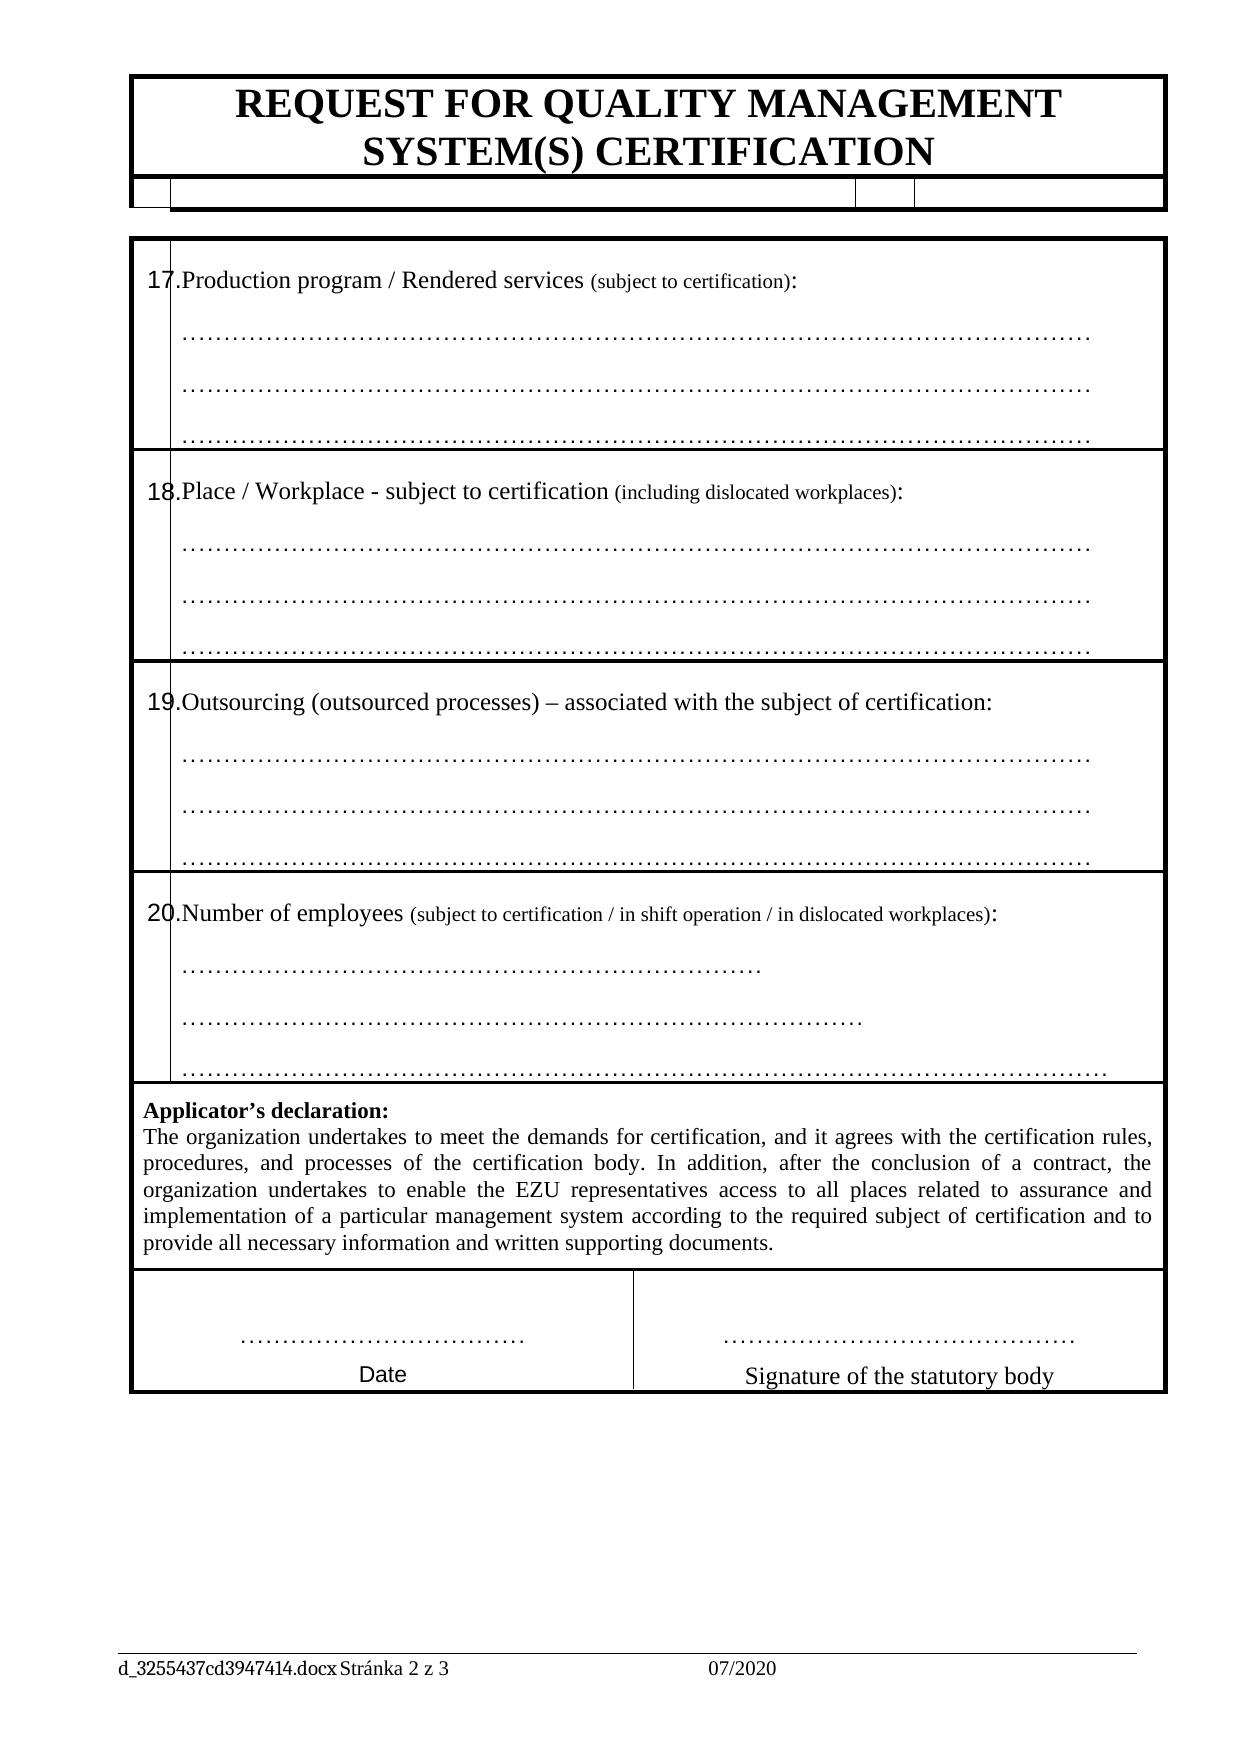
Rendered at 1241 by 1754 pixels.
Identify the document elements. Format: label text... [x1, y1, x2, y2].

table_cell [134, 663, 170, 870]
table_cell .................................. Date [134, 1271, 633, 1389]
table_cell Outsourcing (outsourced processes) – associated with the subject of certification: ............................................................................................................ ............................................................................................................ ............................................................................................................ [171, 663, 1163, 870]
table_cell [171, 179, 855, 207]
table_cell [134, 451, 170, 659]
table_header Production program / Rendered services (subject to certification): ............................................................................................................ ............................................................................................................ ............................................................................................................ [171, 241, 1163, 448]
table_cell [856, 179, 914, 207]
table_cell Applicator’s declaration: The organization undertakes to meet the demands for certification, and it agrees with the certification rules, procedures, and processes of the certification body. In addition, after the conclusion of a contract, the organization undertakes to enable the EZU representatives access to all places related to assurance and implementation of a particular management system according to the required subject of certification and to provide all necessary information and written supporting documents. [134, 1084, 1163, 1267]
table_header [134, 241, 170, 448]
table_header REQUEST FOR QUALITY MANAGEMENT SYSTEM(S) CERTIFICATION [134, 79, 1163, 174]
table_cell Place / Workplace - subject to certification (including dislocated workplaces): ............................................................................................................ ............................................................................................................ ............................................................................................................ [171, 451, 1163, 659]
table_cell [915, 179, 1163, 207]
table_cell Number of employees (subject to certification / in shift operation / in dislocated workplaces): ..................................................................... ................................................................................. .............................................................................................................. [171, 873, 1163, 1081]
table_cell .......................................... Signature of the statutory body [634, 1271, 1163, 1389]
table_cell [134, 873, 170, 1081]
